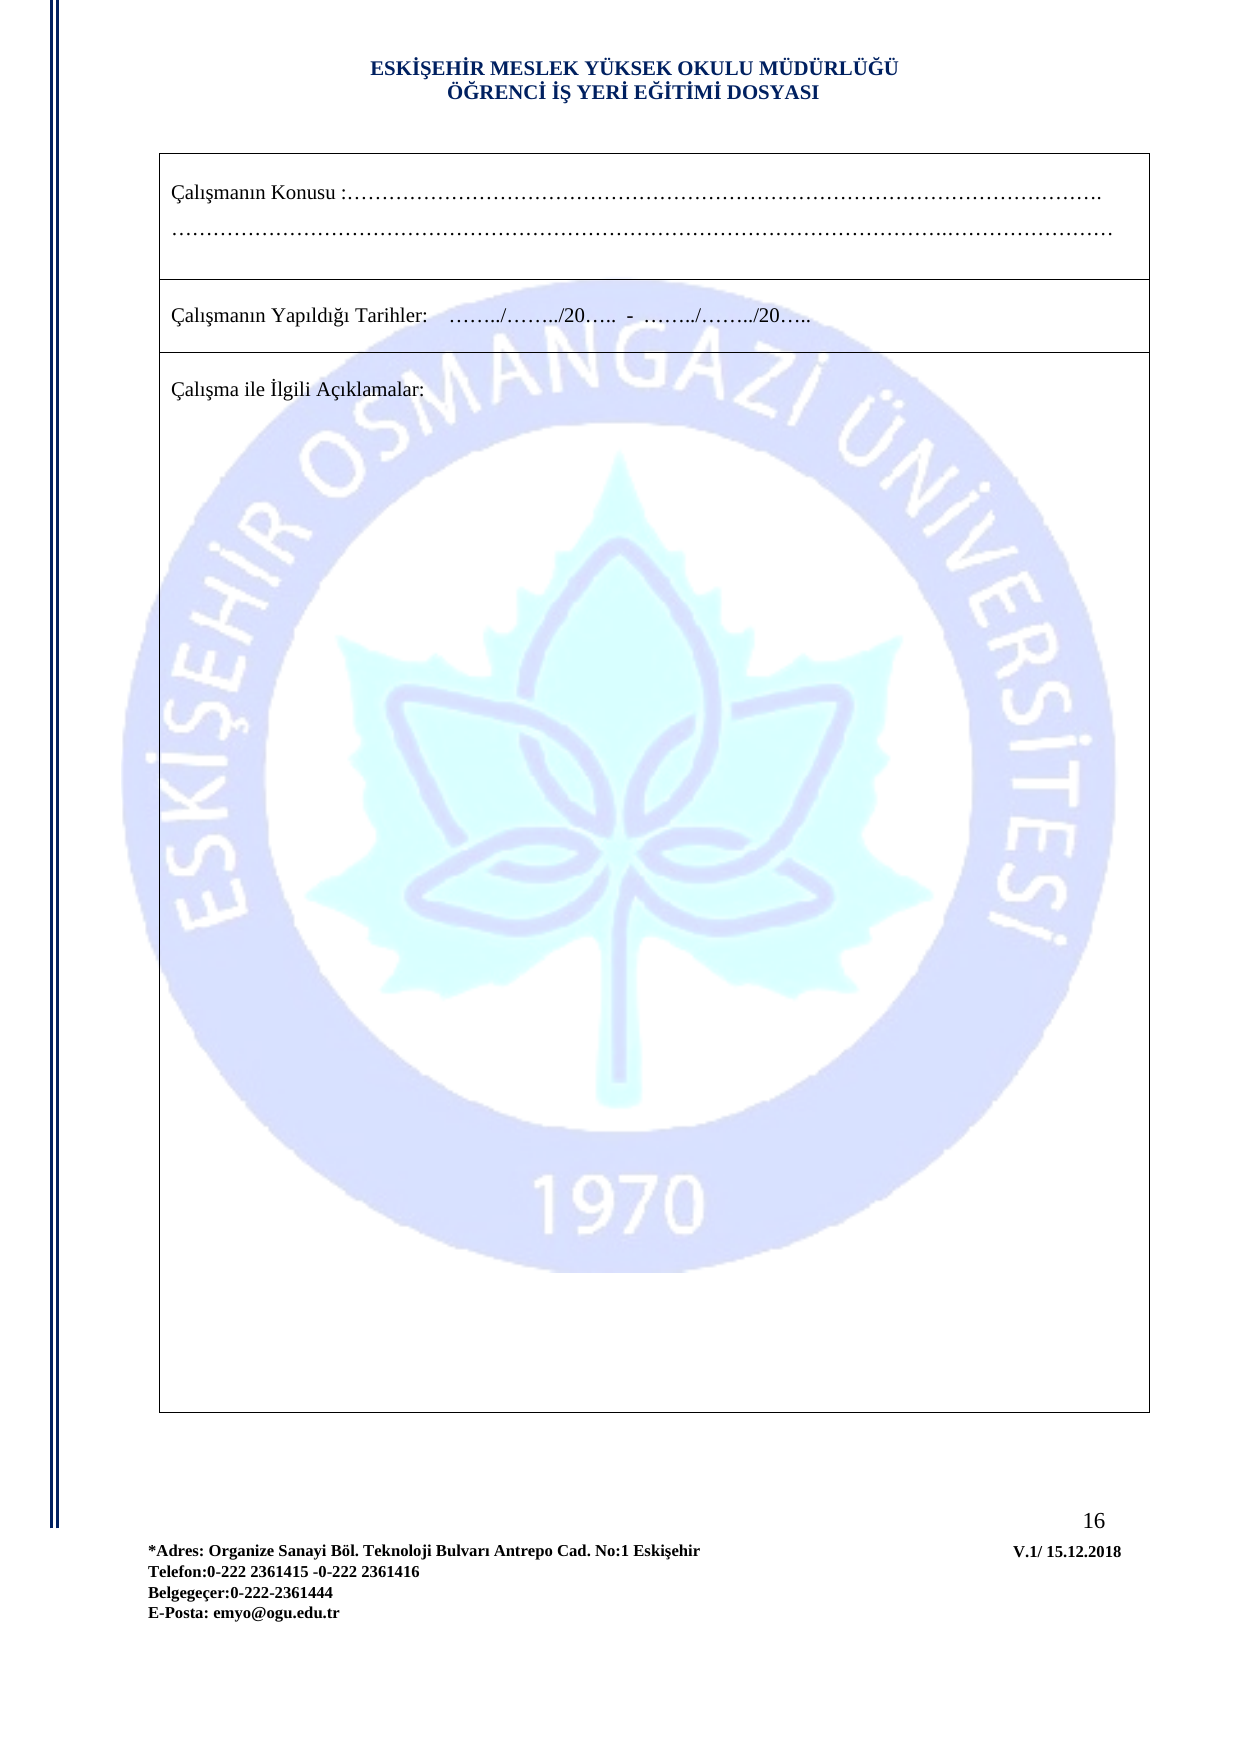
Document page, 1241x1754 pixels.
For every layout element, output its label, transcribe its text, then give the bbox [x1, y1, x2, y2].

text ÖĞRENCİ İŞ YERİ EĞİTİMİ DOSYASI [447, 80, 844, 104]
table_header Çalışmanın Konusu :………………………………………………………………………………………………. ………………………………………………………………………………………………….…………………… [160, 154, 1149, 279]
table_cell Çalışma ile İlgili Açıklamalar: [160, 353, 1149, 1412]
text ESKİŞEHİR MESLEK YÜKSEK OKULU MÜDÜRLÜĞÜ [370, 56, 932, 80]
table_cell Çalışmanın Yapıldığı Tarihler: ……../……../20….. - ……../……../20….. [160, 280, 1149, 352]
